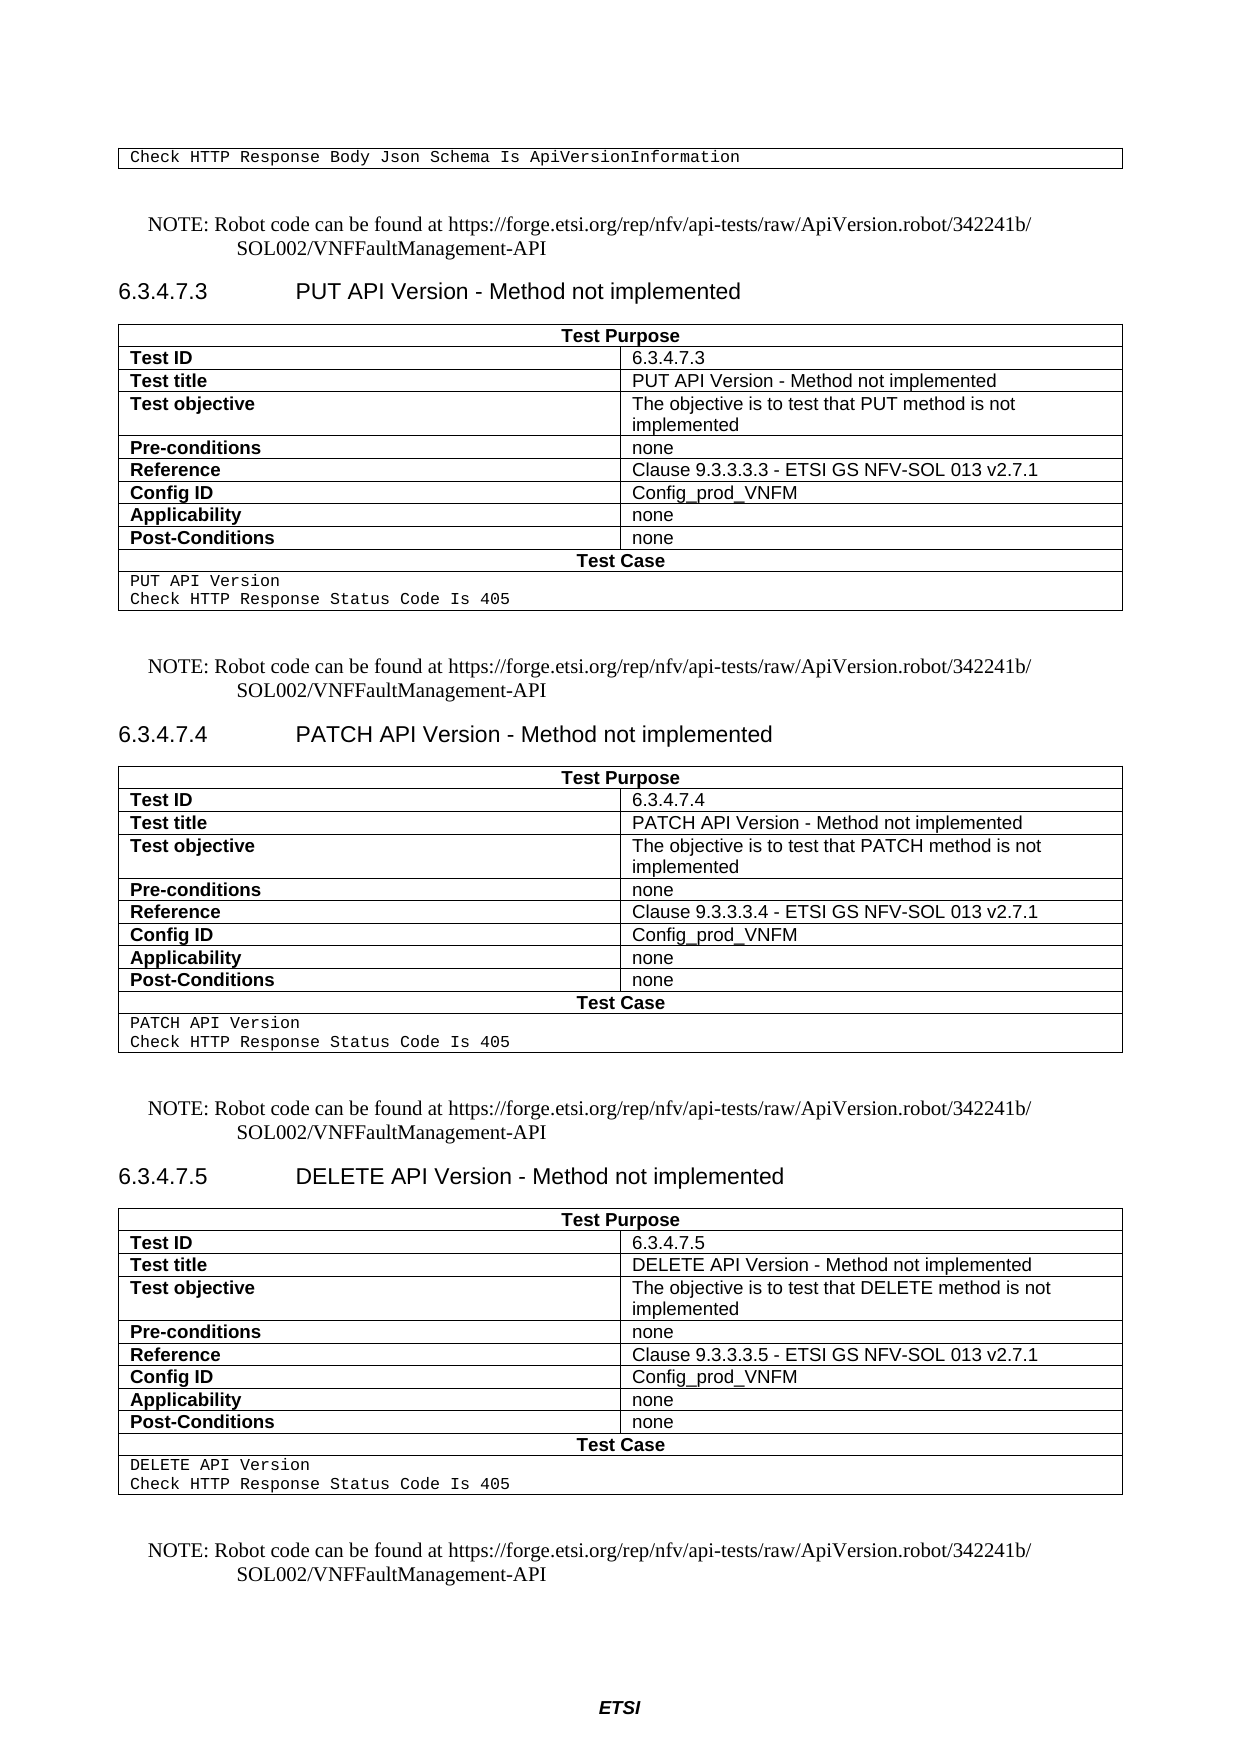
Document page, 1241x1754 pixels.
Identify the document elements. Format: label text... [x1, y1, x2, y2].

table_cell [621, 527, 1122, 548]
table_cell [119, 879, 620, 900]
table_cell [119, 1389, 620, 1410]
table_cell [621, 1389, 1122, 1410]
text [148, 211, 1122, 259]
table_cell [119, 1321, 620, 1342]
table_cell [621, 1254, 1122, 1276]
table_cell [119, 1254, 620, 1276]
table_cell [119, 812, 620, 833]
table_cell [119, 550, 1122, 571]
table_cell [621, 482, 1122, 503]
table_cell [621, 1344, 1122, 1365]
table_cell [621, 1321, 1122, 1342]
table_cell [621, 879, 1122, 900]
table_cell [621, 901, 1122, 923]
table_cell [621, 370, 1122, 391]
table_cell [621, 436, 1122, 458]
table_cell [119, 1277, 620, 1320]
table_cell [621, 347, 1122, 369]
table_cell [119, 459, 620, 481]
text NOTE: Robot code can be found at https://forge.etsi.org/rep/nfv/api-tests/raw/ApiVersion.robot/342241b/SOL002/VNFFaultManagement-API [148, 1538, 1122, 1586]
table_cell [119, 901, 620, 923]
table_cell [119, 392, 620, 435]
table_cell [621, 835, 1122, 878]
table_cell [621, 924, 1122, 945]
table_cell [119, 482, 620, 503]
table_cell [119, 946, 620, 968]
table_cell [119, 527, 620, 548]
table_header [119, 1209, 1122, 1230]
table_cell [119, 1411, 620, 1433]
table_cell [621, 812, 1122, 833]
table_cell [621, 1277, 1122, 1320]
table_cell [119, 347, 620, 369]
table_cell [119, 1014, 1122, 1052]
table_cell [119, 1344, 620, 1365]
text NOTE: Robot code can be found at https://forge.etsi.org/rep/nfv/api-tests/raw/ApiVersion.robot/342241b/SOL002/VNFFaultManagement-API [148, 654, 1122, 702]
subtitle 6.3.4.7.3 PUT API Version - Method not implemented [118, 278, 1122, 305]
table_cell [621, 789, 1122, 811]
subtitle 6.3.4.7.5 DELETE API Version - Method not implemented [118, 1163, 1122, 1189]
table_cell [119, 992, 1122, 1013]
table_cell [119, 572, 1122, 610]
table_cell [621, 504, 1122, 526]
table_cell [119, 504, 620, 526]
text NOTE: Robot code can be found at https://forge.etsi.org/rep/nfv/api-tests/raw/ApiVersion.robot/342241b/SOL002/VNFFaultManagement-API [148, 1096, 1122, 1144]
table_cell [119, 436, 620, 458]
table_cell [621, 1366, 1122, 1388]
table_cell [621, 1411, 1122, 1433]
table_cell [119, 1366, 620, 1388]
subtitle 6.3.4.7.4 PATCH API Version - Method not implemented [118, 721, 1122, 747]
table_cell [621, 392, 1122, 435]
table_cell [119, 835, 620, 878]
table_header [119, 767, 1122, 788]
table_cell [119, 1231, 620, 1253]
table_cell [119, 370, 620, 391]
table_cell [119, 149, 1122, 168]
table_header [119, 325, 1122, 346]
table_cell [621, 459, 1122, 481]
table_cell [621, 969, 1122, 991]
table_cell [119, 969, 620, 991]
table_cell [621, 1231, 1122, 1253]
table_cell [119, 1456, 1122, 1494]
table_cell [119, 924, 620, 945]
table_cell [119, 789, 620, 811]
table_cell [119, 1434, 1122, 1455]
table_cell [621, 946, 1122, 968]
